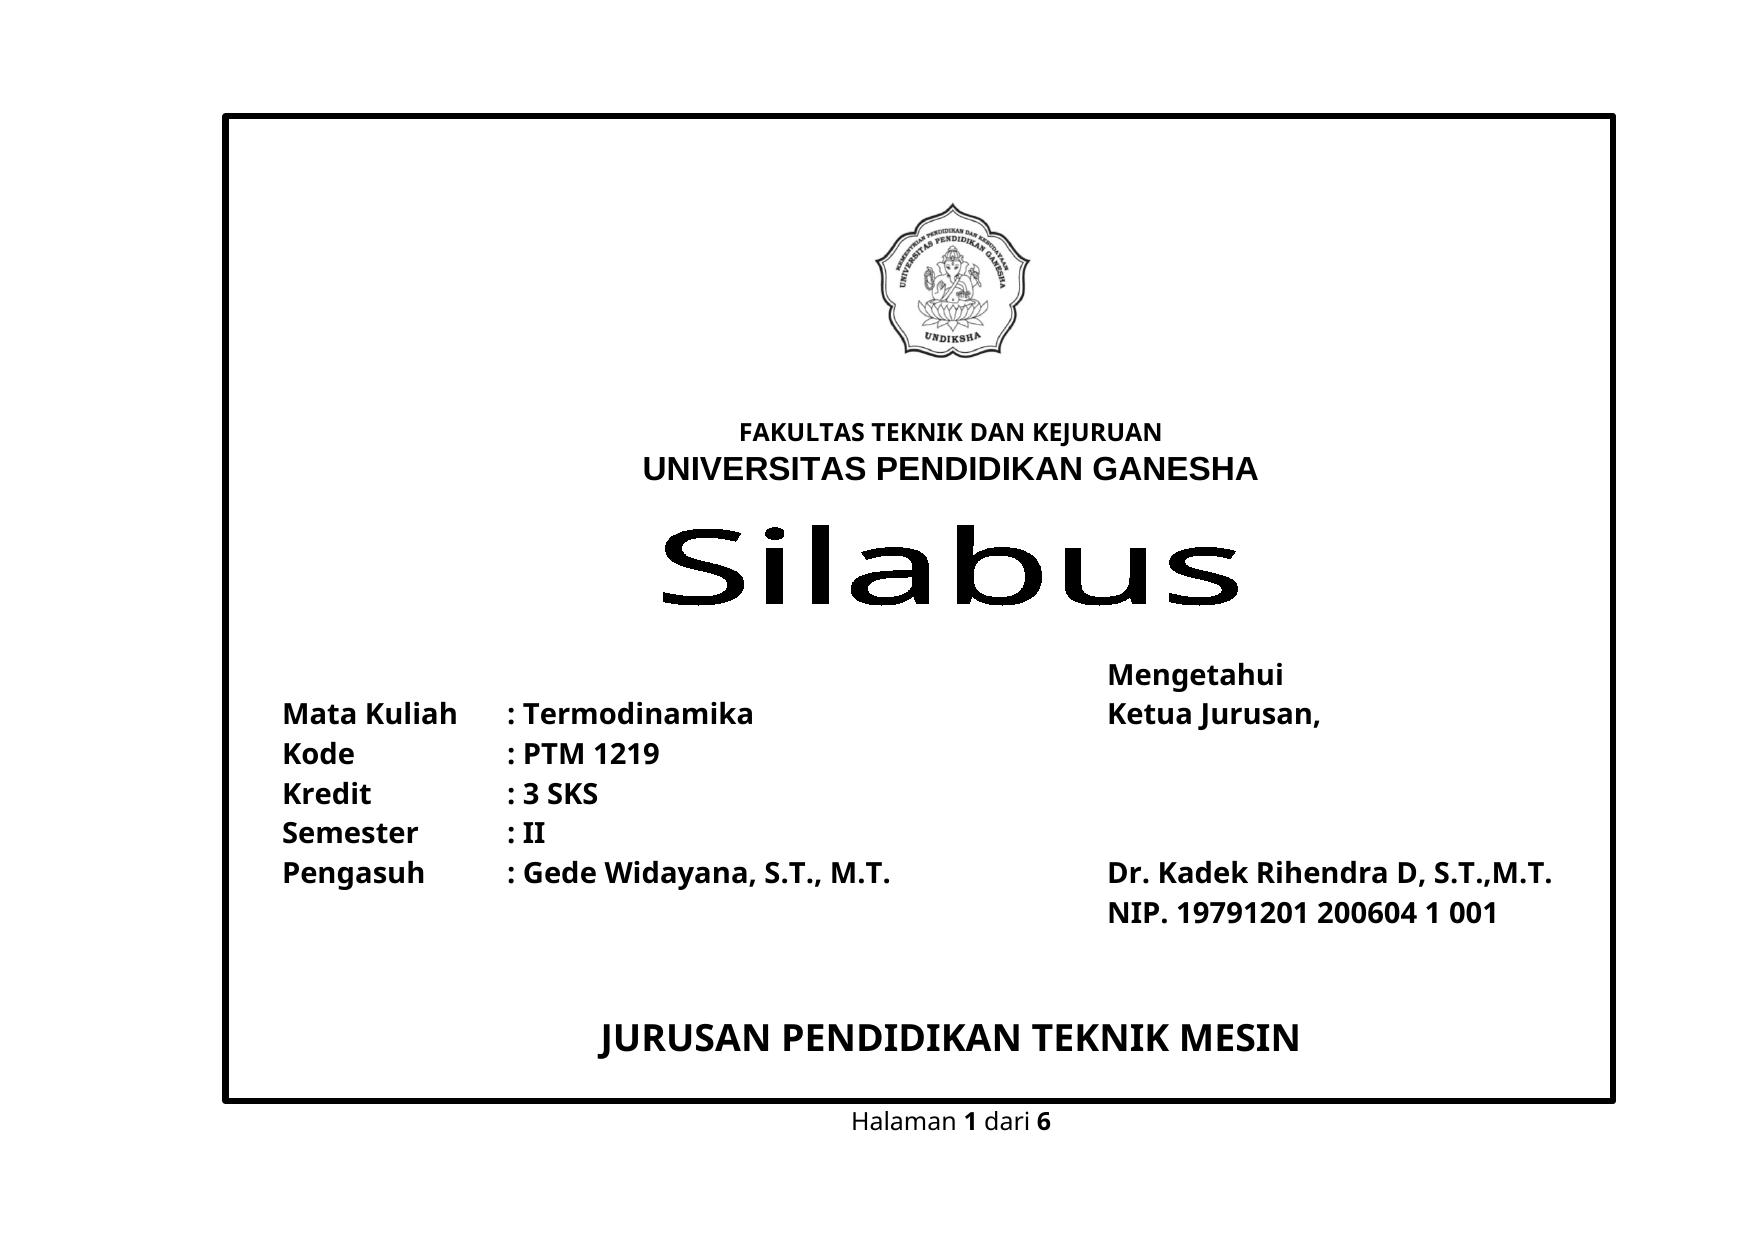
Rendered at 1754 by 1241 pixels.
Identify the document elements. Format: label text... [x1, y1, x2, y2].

text Mengetahui [1107, 654, 1695, 693]
text Kode : PTM 1219 [207, 733, 1695, 773]
text Kredit : 3 SKS [207, 773, 1695, 813]
text Mata Kuliah : Termodinamika Ketua Jurusan, [207, 693, 1695, 733]
text JURUSAN PENDIDIKAN TEKNIK MESIN [207, 1011, 1695, 1062]
text NIP. 19791201 200604 1 001 [207, 892, 1695, 932]
text FAKULTAS TEKNIK DAN KEJURUAN [207, 414, 1695, 449]
text Semester : II [207, 813, 1695, 852]
picture [845, 175, 1057, 386]
text Pengasuh : Gede Widayana, S.T., M.T. Dr. Kadek Rihendra D, S.T.,M.T. [207, 852, 1695, 892]
text UNIVERSITAS PENDIDIKAN GANESHA [207, 449, 1695, 487]
